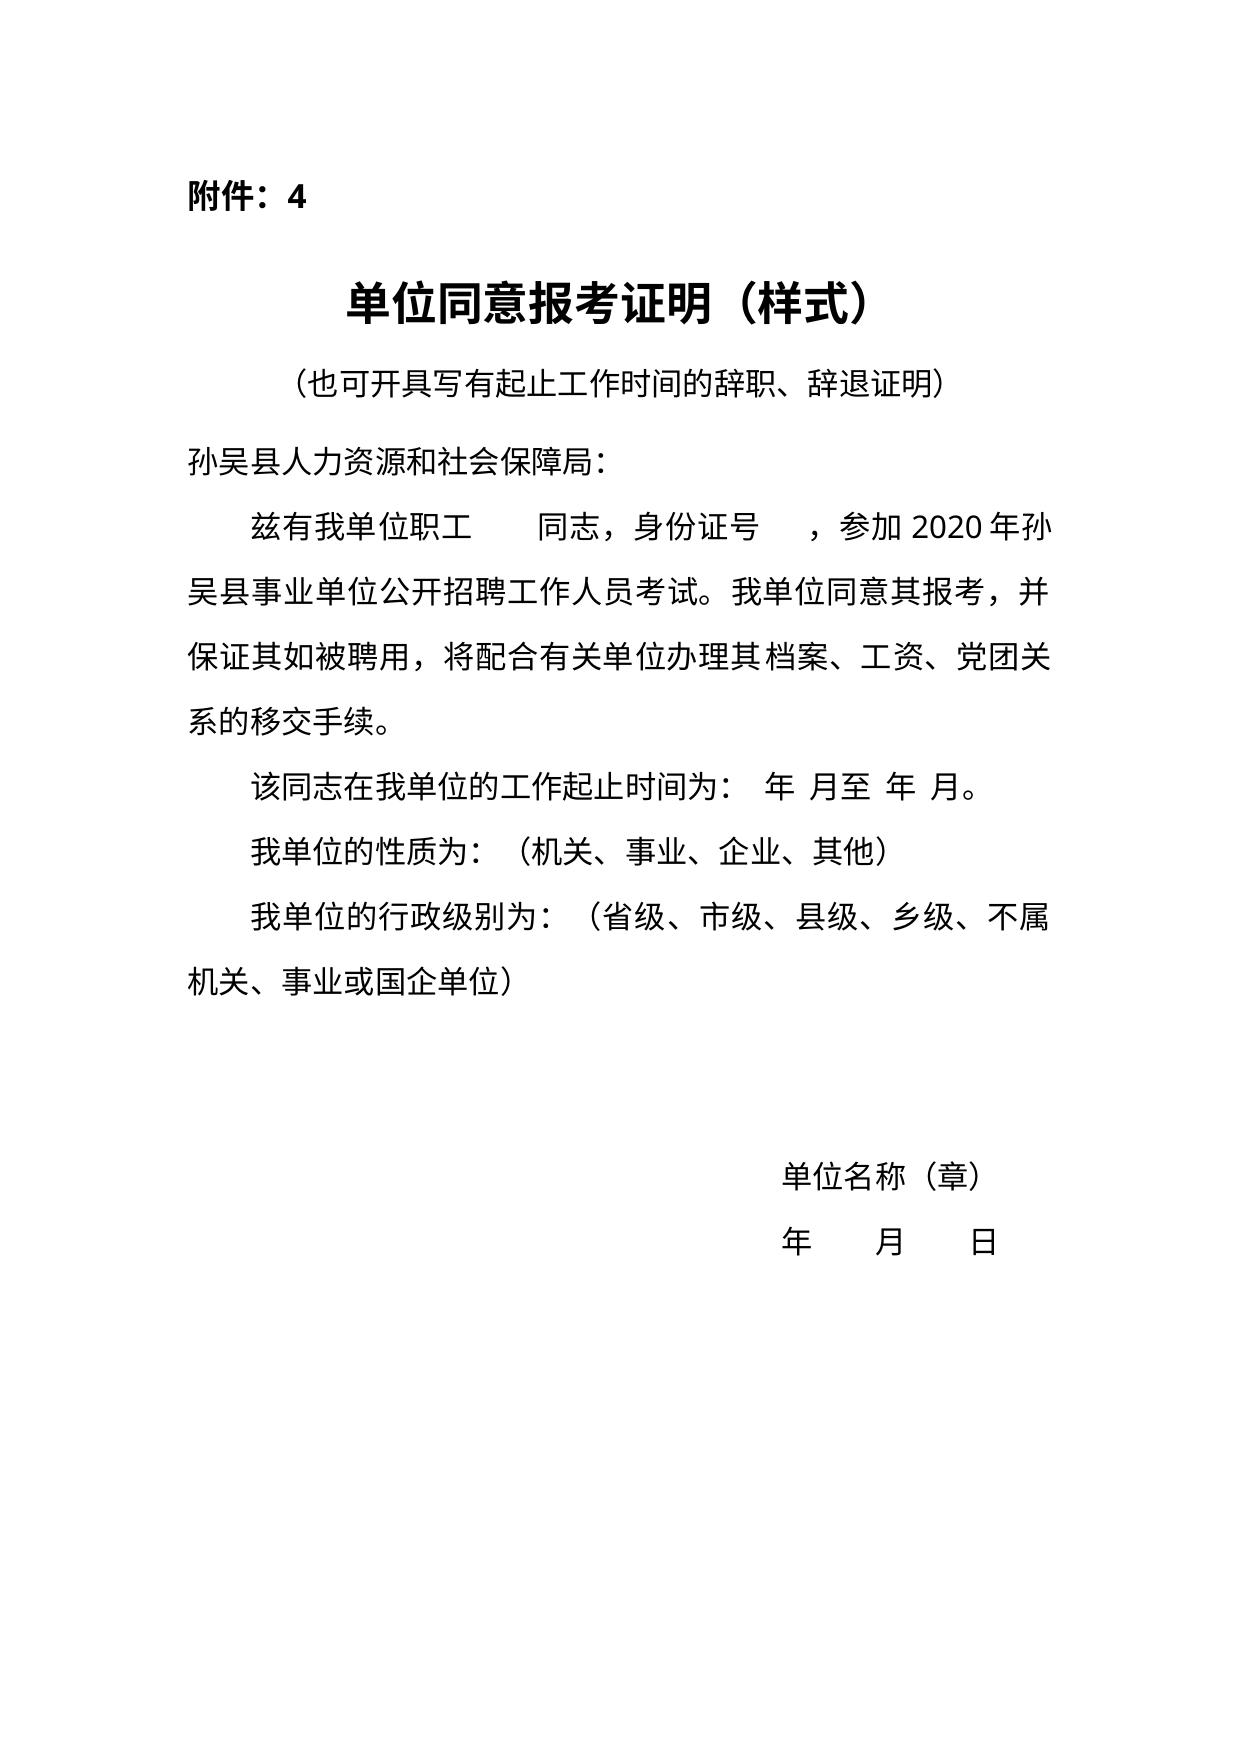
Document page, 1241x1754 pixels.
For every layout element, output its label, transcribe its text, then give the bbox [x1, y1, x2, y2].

text 我单位的行政级别为：（省级、市级、县级、乡级、不属机关、事业或国企单位） [187, 882, 1053, 1012]
text 兹有我单位职工 同志，身份证号 ，参加2020年孙吴县事业单位公开招聘工作人员考试。我单位同意其报考，并保证其如被聘用，将配合有关单位办理其档案、工资、党团关系的移交手续。 [187, 492, 1053, 752]
text 单位同意报考证明（样式） [187, 252, 1053, 349]
text （也可开具写有起止工作时间的辞职、辞退证明） [187, 349, 1053, 414]
text 年 月 日 [187, 1207, 1053, 1272]
text 单位名称（章） [187, 1142, 1053, 1207]
text 附件：4 [187, 162, 1053, 227]
text 该同志在我单位的工作起止时间为： 年 月至 年 月。 [187, 752, 1053, 817]
text 孙吴县人力资源和社会保障局： [187, 427, 1053, 492]
text 我单位的性质为：（机关、事业、企业、其他） [187, 817, 1053, 882]
